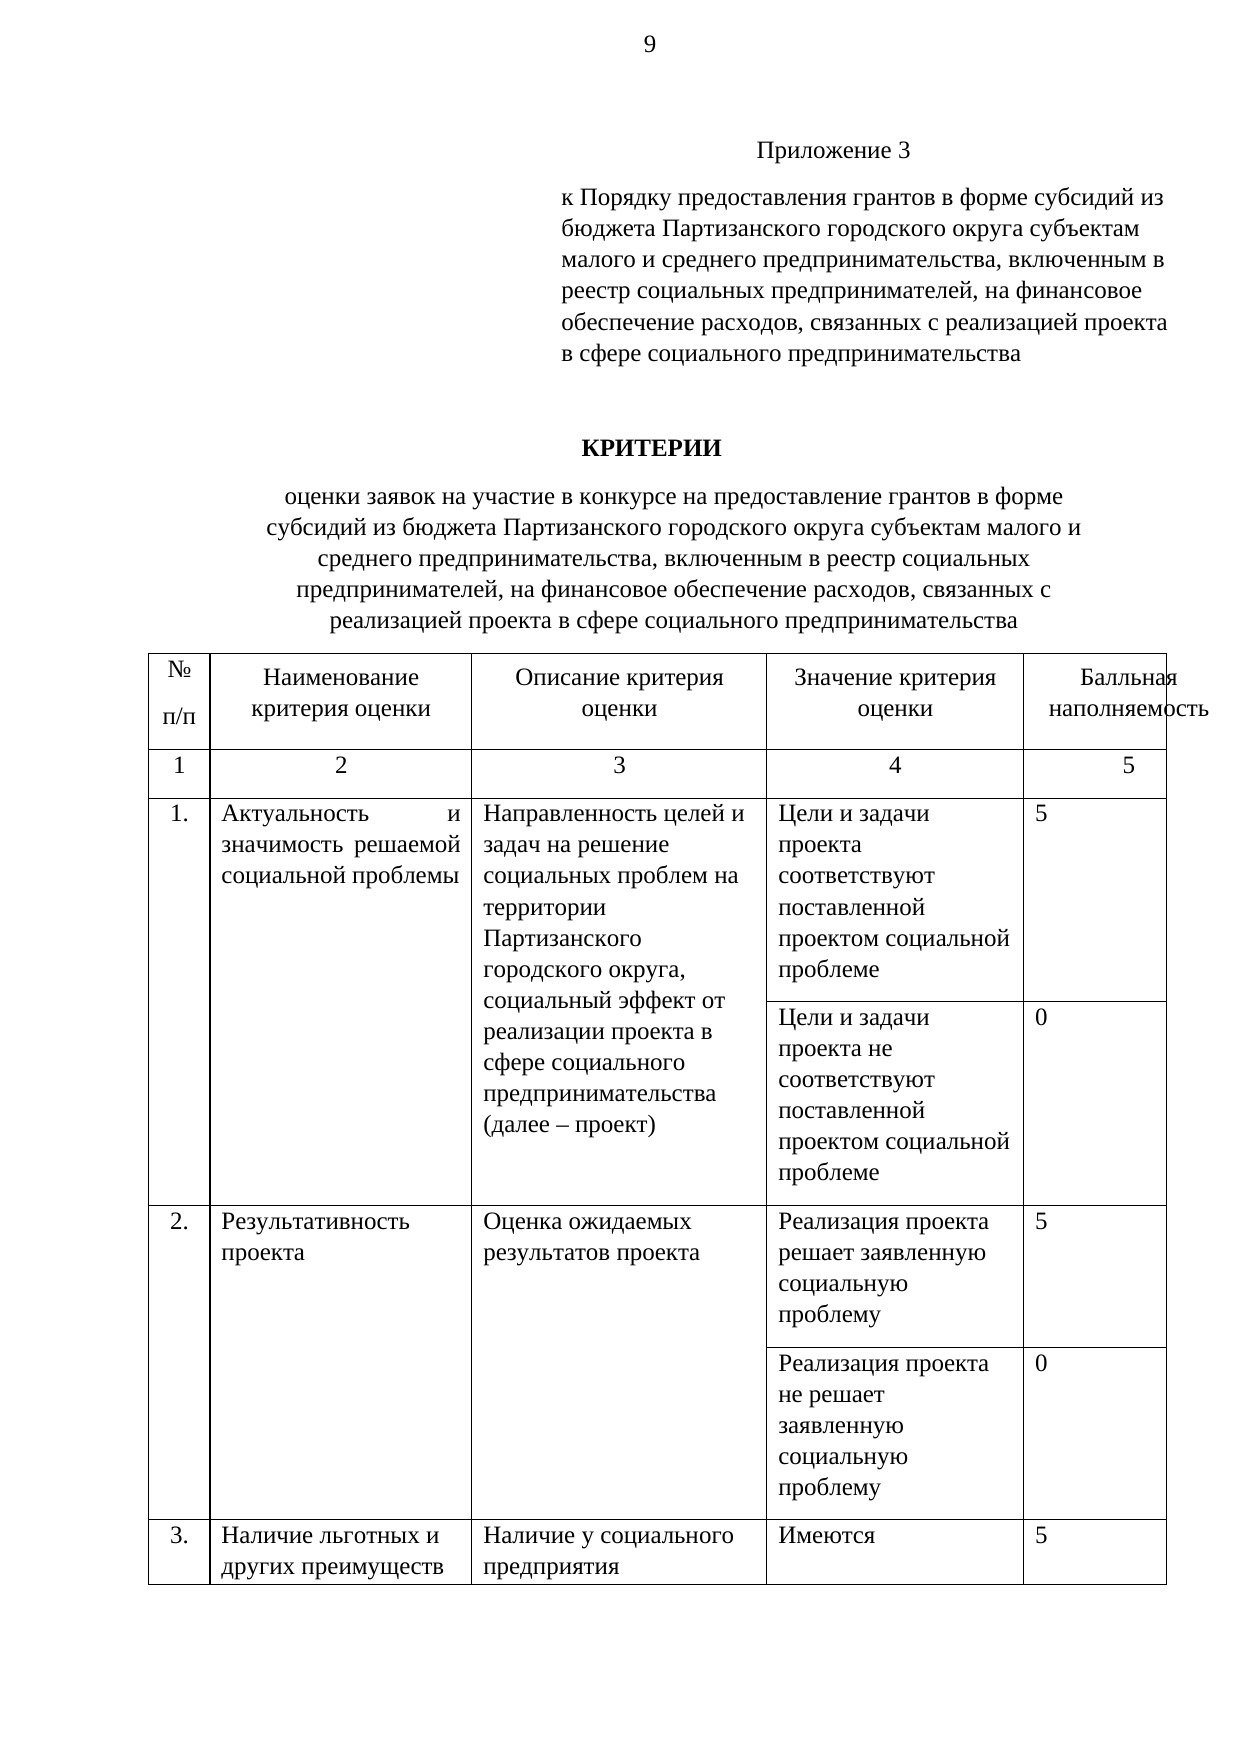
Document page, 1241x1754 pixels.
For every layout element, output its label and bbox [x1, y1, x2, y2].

table_header [136, 87, 1167, 1585]
table_header [1167, 87, 1240, 1585]
